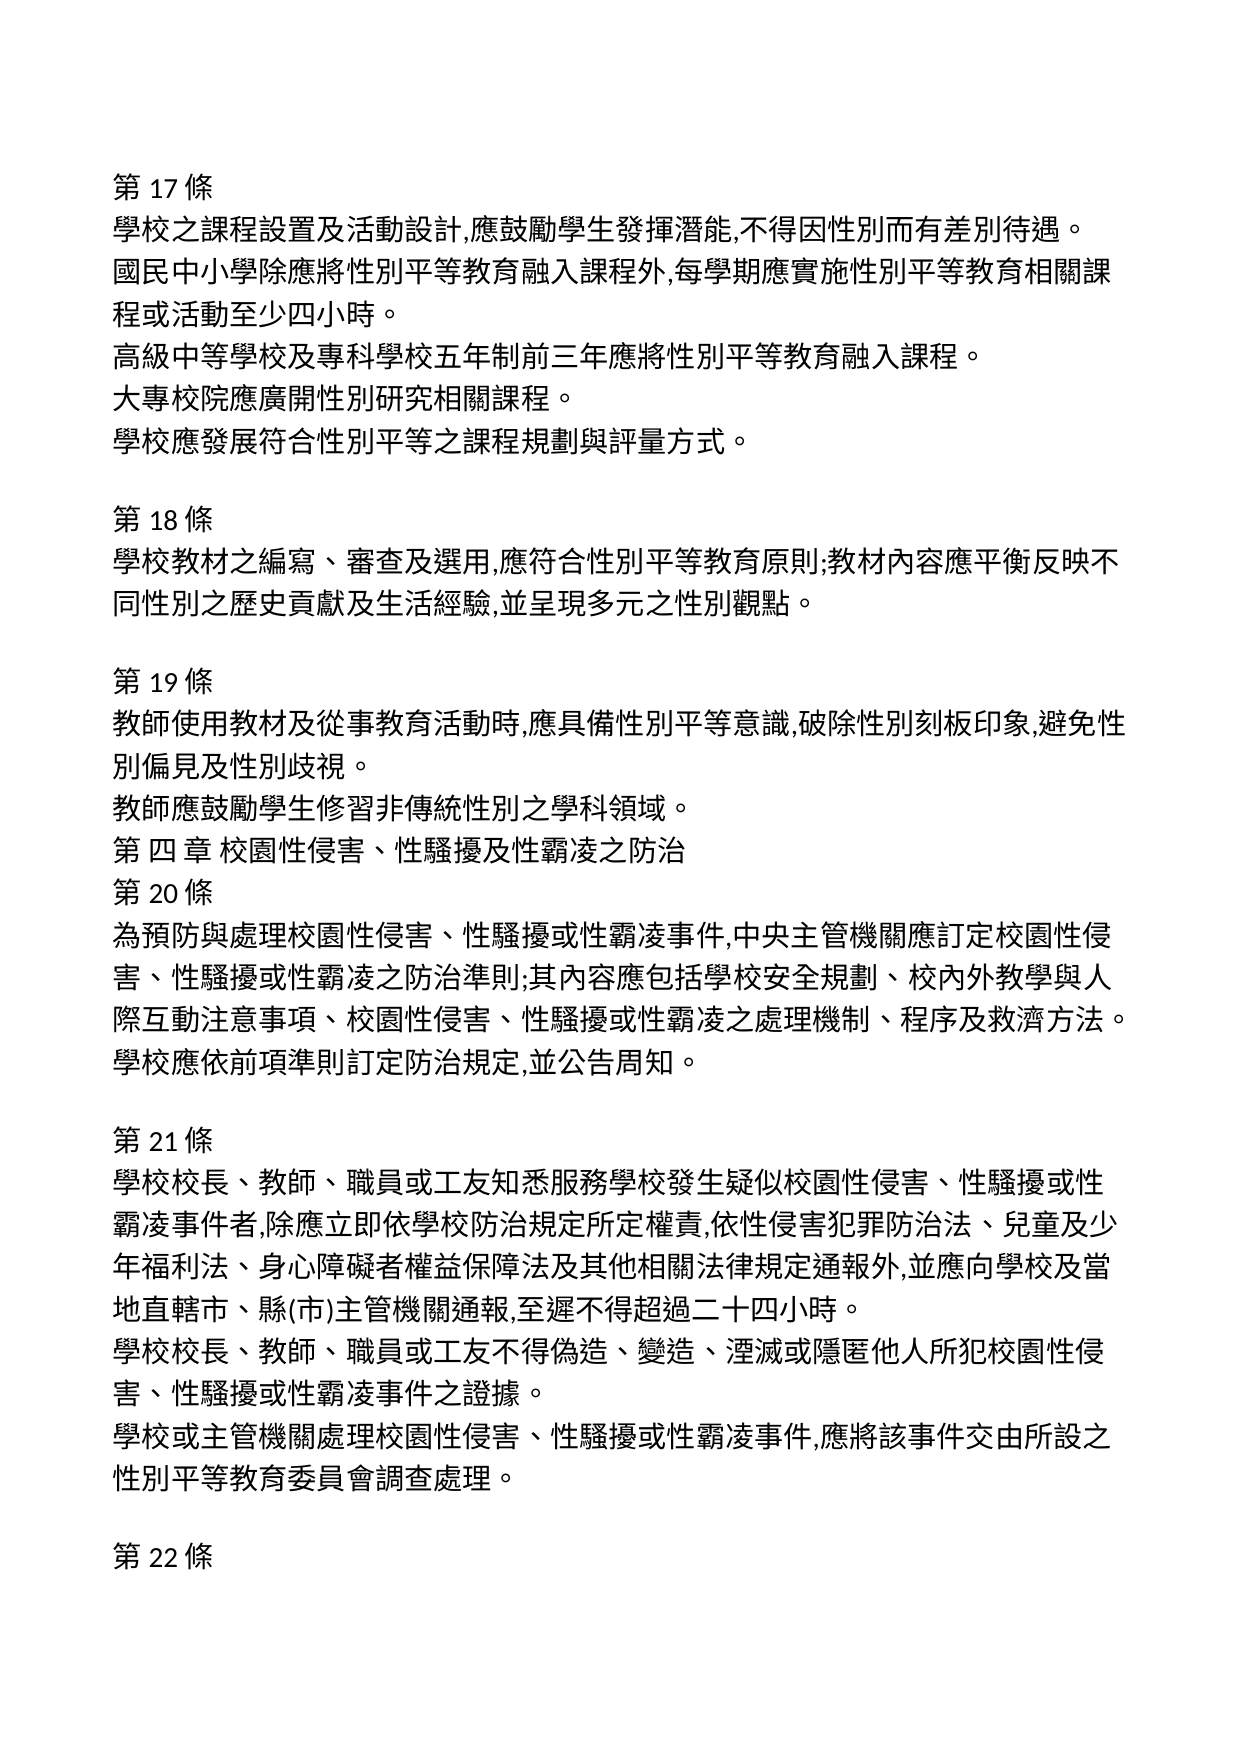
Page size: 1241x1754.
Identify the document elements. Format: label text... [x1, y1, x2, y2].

text 第 21 條 [112, 1117, 1128, 1159]
text 學校教材之編寫、審查及選用,應符合性別平等教育原則;教材內容應平衡反映不同性別之歷史貢獻及生活經驗,並呈現多元之性別觀點。 [112, 538, 1128, 623]
text 學校或主管機關處理校園性侵害、性騷擾或性霸凌事件,應將該事件交由所設之性別平等教育委員會調查處理。 [112, 1413, 1128, 1498]
text 大專校院應廣開性別研究相關課程。 [112, 376, 1128, 418]
text 第 22 條 [112, 1533, 1128, 1576]
text 學校校長、教師、職員或工友知悉服務學校發生疑似校園性侵害、性騷擾或性霸凌事件者,除應立即依學校防治規定所定權責,依性侵害犯罪防治法、兒童及少年福利法、身心障礙者權益保障法及其他相關法律規定通報外,並應向學校及當地直轄市、縣(市)主管機關通報,至遲不得超過二十四小時。 [112, 1159, 1128, 1329]
text 學校應依前項準則訂定防治規定,並公告周知。 [112, 1039, 1128, 1082]
text 學校校長、教師、職員或工友不得偽造、變造、湮滅或隱匿他人所犯校園性侵害、性騷擾或性霸凌事件之證據。 [112, 1329, 1128, 1413]
text 第 18 條 [112, 496, 1128, 538]
text 學校應發展符合性別平等之課程規劃與評量方式。 [112, 418, 1128, 461]
text 為預防與處理校園性侵害、性騷擾或性霸凌事件,中央主管機關應訂定校園性侵害、性騷擾或性霸凌之防治準則;其內容應包括學校安全規劃、校內外教學與人際互動注意事項、校園性侵害、性騷擾或性霸凌之處理機制、程序及救濟方法。 [112, 912, 1128, 1039]
text 學校之課程設置及活動設計,應鼓勵學生發揮潛能,不得因性別而有差別待遇。 [112, 207, 1128, 249]
text 第 19 條 [112, 659, 1128, 701]
text 第 17 條 [112, 164, 1128, 207]
text 第 20 條 [112, 870, 1128, 912]
text 教師應鼓勵學生修習非傳統性別之學科領域。 [112, 786, 1128, 828]
text 教師使用教材及從事教育活動時,應具備性別平等意識,破除性別刻板印象,避免性別偏見及性別歧視。 [112, 701, 1128, 786]
text 國民中小學除應將性別平等教育融入課程外,每學期應實施性別平等教育相關課程或活動至少四小時。 [112, 249, 1128, 334]
text 高級中等學校及專科學校五年制前三年應將性別平等教育融入課程。 [112, 334, 1128, 376]
text 第 四 章 校園性侵害、性騷擾及性霸凌之防治 [112, 828, 1128, 870]
